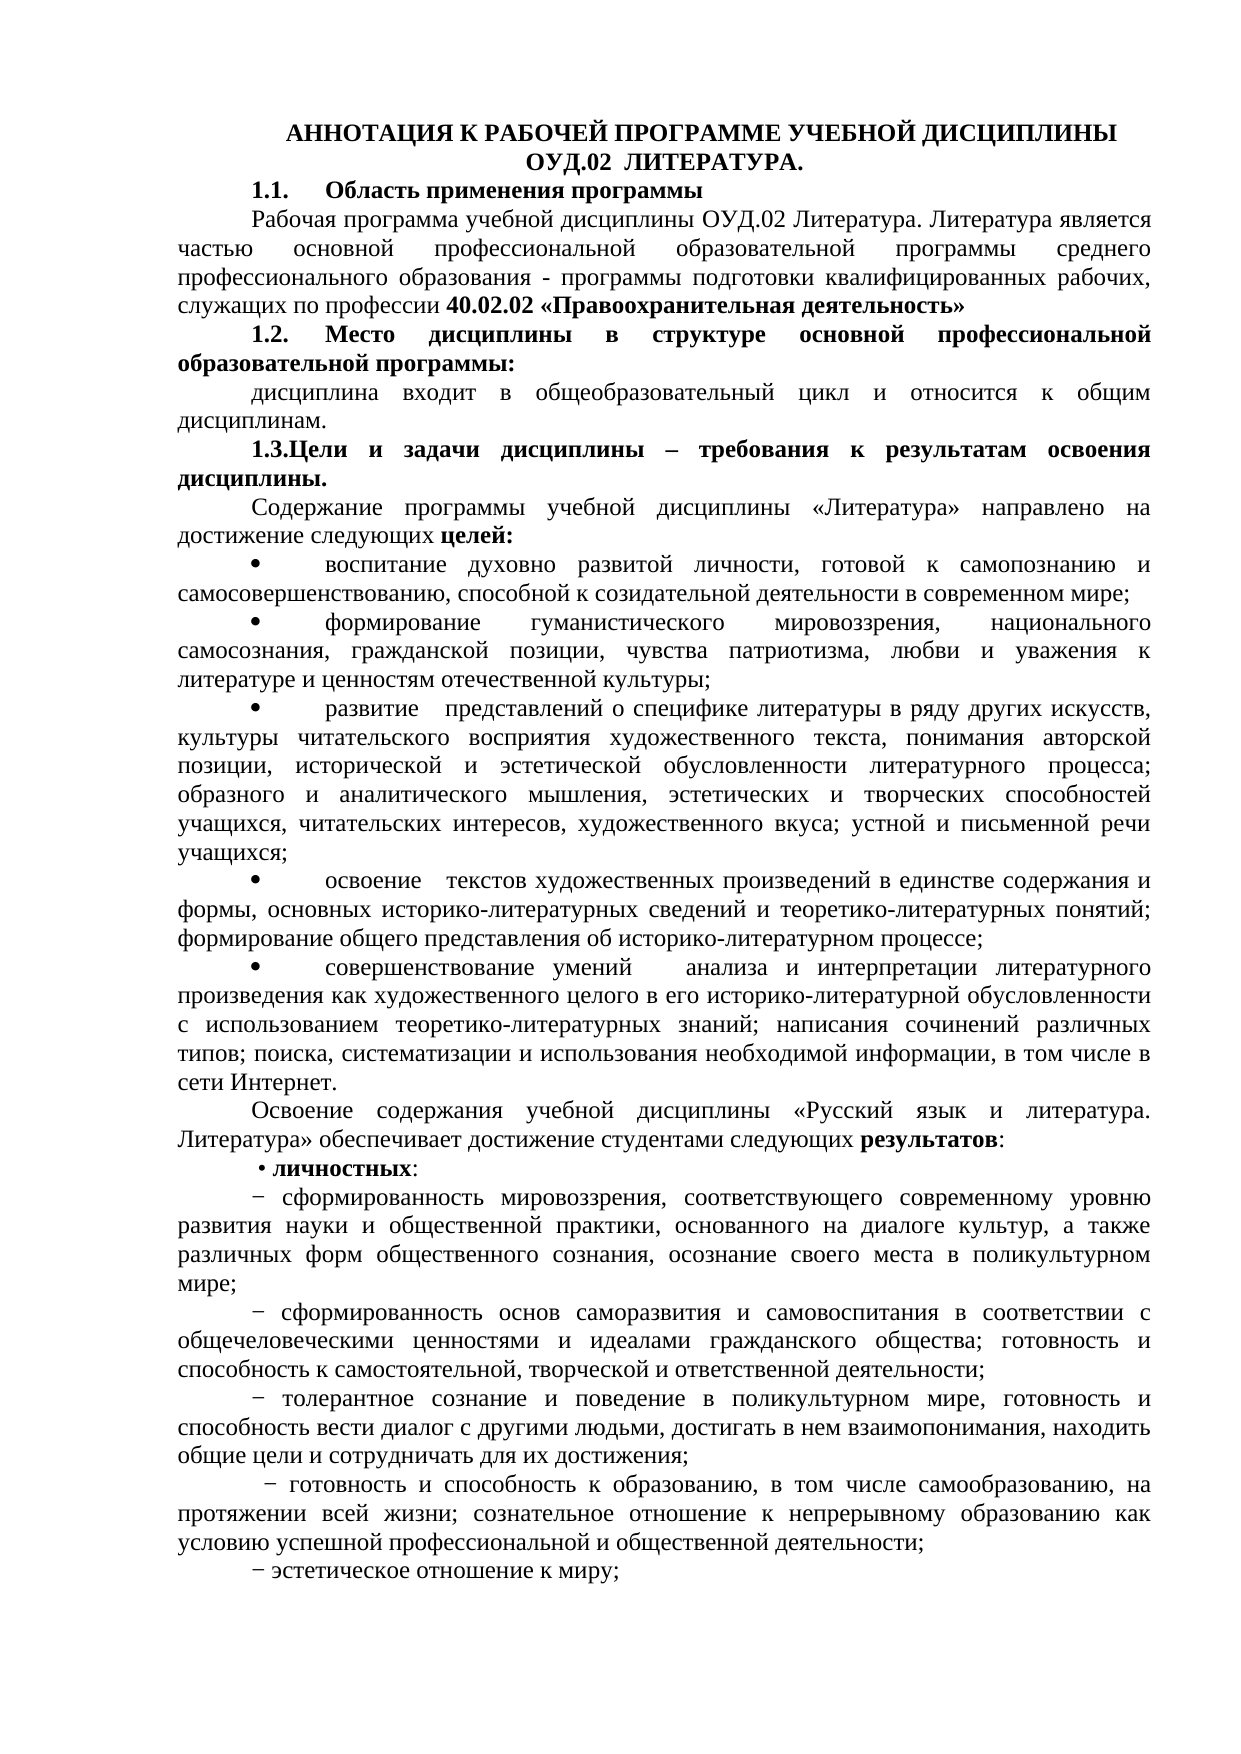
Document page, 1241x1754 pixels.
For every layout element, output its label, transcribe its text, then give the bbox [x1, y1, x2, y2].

text Рабочая программа учебной дисциплины ОУД.02 Литература. Литература является частью основной профессиональной образовательной программы среднего профессионального образования - программы подготовки квалифицированных рабочих, служащих по профессии 40.02.02 «Правоохранительная деятельность» [177, 204, 1152, 319]
text Содержание программы учебной дисциплины «Литература» направлено на достижение следующих целей: [177, 492, 1152, 549]
subtitle 1.3.Цели и задачи дисциплины – требования к результатам освоения дисциплины. [177, 434, 1152, 492]
subtitle Область применения программы [177, 176, 1152, 204]
text − готовность и способность к образованию, в том числе самообразованию, на протяжении всей жизни; сознательное отношение к непрерывному образованию как условию успешной профессиональной и общественной деятельности; [177, 1469, 1152, 1556]
text − сформированность основ саморазвития и самовоспитания в соответствии с общечеловеческими ценностями и идеалами гражданского общества; готовность и способность к самостоятельной, творческой и ответственной деятельности; [177, 1297, 1152, 1383]
subtitle 1.2. Место дисциплины в структуре основной профессиональной образовательной программы: [177, 319, 1152, 377]
text • личностных: [177, 1153, 1152, 1182]
text АННОТАЦИЯ К РАБОЧЕЙ ПРОГРАММЕ УЧЕБНОЙ ДИСЦИПЛИНЫ ОУД.02 ЛИТЕРАТУРА. [177, 118, 1152, 176]
list воспитание духовно развитой личности, готовой к самопознанию и самосовершенствованию, способной к созидательной деятельности в современном мире; [177, 549, 1152, 607]
list совершенствование умений анализа и интерпретации литературного произведения как художественного целого в его историко-литературной обусловленности с использованием теоретико-литературных знаний; написания сочинений различных типов; поиска, систематизации и использования необходимой информации, в том числе в сети Интернет. [177, 952, 1152, 1096]
text Освоение содержания учебной дисциплины «Русский язык и литература. Литература» обеспечивает достижение студентами следующих результатов: [177, 1096, 1152, 1153]
text − толерантное сознание и поведение в поликультурном мире, готовность и способность вести диалог с другими людьми, достигать в нем взаимопонимания, находить общие цели и сотрудничать для их достижения; [177, 1383, 1152, 1469]
list развитие представлений о специфике литературы в ряду других искусств, культуры читательского восприятия художественного текста, понимания авторской позиции, исторической и эстетической обусловленности литературного процесса; образного и аналитического мышления, эстетических и творческих способностей учащихся, читательских интересов, художественного вкуса; устной и письменной речи учащихся; [177, 693, 1152, 866]
text − эстетическое отношение к миру; [177, 1556, 1152, 1584]
list формирование гуманистического мировоззрения, национального самосознания, гражданской позиции, чувства патриотизма, любви и уважения к литературе и ценностям отечественной культуры; [177, 607, 1152, 693]
text − сформированность мировоззрения, соответствующего современному уровню развития науки и общественной практики, основанного на диалоге культур, а также различных форм общественного сознания, осознание своего места в поликультурном мире; [177, 1182, 1152, 1297]
text дисциплина входит в общеобразовательный цикл и относится к общим дисциплинам. [177, 377, 1152, 434]
list освоение текстов художественных произведений в единстве содержания и формы, основных историко-литературных сведений и теоретико-литературных понятий; формирование общего представления об историко-литературном процессе; [177, 866, 1152, 952]
